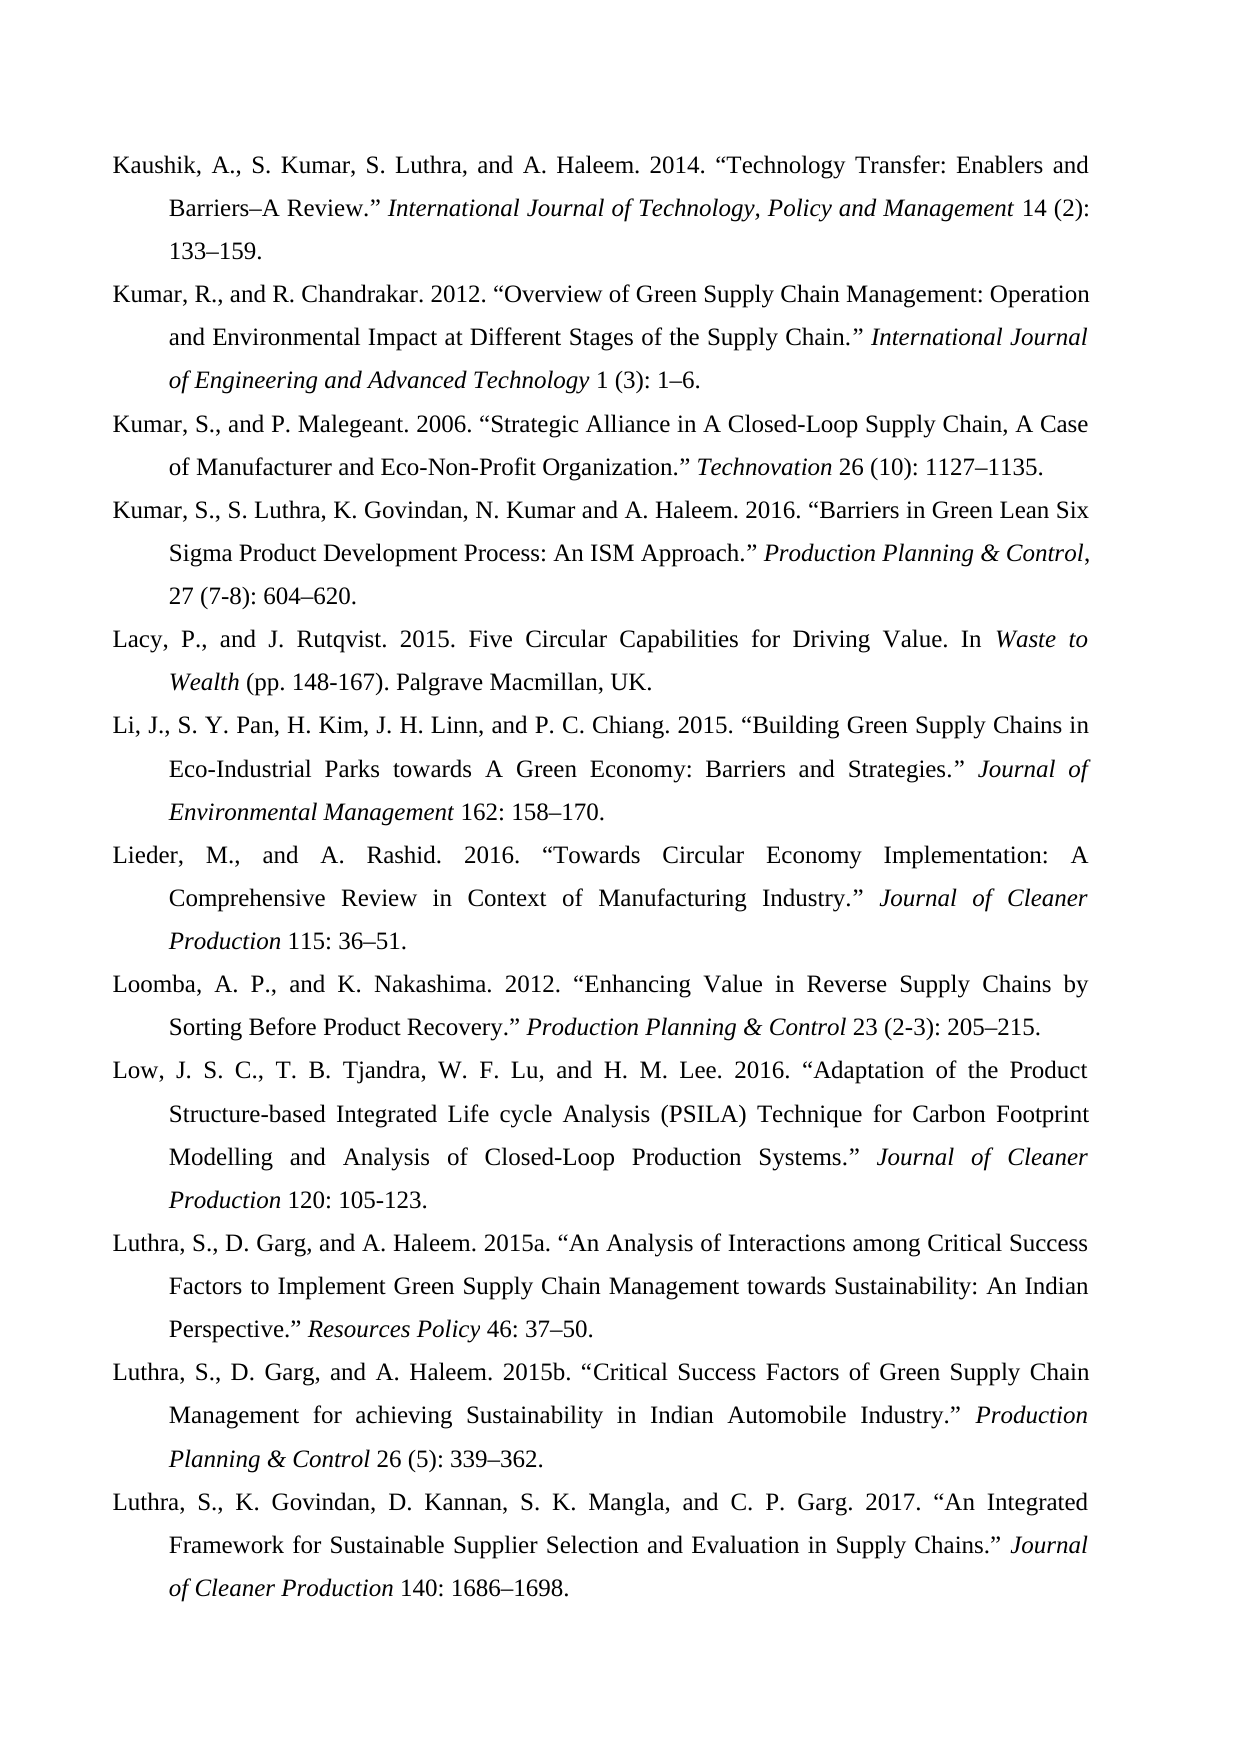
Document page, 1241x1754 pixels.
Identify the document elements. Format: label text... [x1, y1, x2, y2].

text Loomba, A. P., and K. Nakashima. 2012. “Enhancing Value in Reverse Supply Chains by Sorting Before Product Recovery.” Production Planning & Control 23 (2-3): 205–215. [112, 969, 1090, 1041]
text Luthra, S., D. Garg, and A. Haleem. 2015b. “Critical Success Factors of Green Supply Chain Management for achieving Sustainability in Indian Automobile Industry.” Production Planning & Control 26 (5): 339–362. [112, 1357, 1090, 1472]
text Kumar, S., S. Luthra, K. Govindan, N. Kumar and A. Haleem. 2016. “Barriers in Green Lean Six Sigma Product Development Process: An ISM Approach.” Production Planning & Control, 27 (7-8): 604–620. [112, 495, 1090, 610]
text Luthra, S., D. Garg, and A. Haleem. 2015a. “An Analysis of Interactions among Critical Success Factors to Implement Green Supply Chain Management towards Sustainability: An Indian Perspective.” Resources Policy 46: 37–50. [112, 1228, 1090, 1343]
text Li, J., S. Y. Pan, H. Kim, J. H. Linn, and P. C. Chiang. 2015. “Building Green Supply Chains in Eco-Industrial Parks towards A Green Economy: Barriers and Strategies.” Journal of Environmental Management 162: 158–170. [112, 711, 1090, 826]
text Luthra, S., K. Govindan, D. Kannan, S. K. Mangla, and C. P. Garg. 2017. “An Integrated Framework for Sustainable Supplier Selection and Evaluation in Supply Chains.” Journal of Cleaner Production 140: 1686–1698. [112, 1487, 1090, 1602]
text Kaushik, A., S. Kumar, S. Luthra, and A. Haleem. 2014. “Technology Transfer: Enablers and Barriers–A Review.” International Journal of Technology, Policy and Management 14 (2): 133–159. [112, 150, 1090, 265]
text Kumar, S., and P. Malegeant. 2006. “Strategic Alliance in A Closed-Loop Supply Chain, A Case of Manufacturer and Eco-Non-Profit Organization.” Technovation 26 (10): 1127–1135. [112, 409, 1090, 481]
text Lieder, M., and A. Rashid. 2016. “Towards Circular Economy Implementation: A Comprehensive Review in Context of Manufacturing Industry.” Journal of Cleaner Production 115: 36–51. [112, 840, 1090, 955]
text Low, J. S. C., T. B. Tjandra, W. F. Lu, and H. M. Lee. 2016. “Adaptation of the Product Structure-based Integrated Life cycle Analysis (PSILA) Technique for Carbon Footprint Modelling and Analysis of Closed-Loop Production Systems.” Journal of Cleaner Production 120: 105-123. [112, 1056, 1090, 1214]
text Lacy, P., and J. Rutqvist. 2015. Five Circular Capabilities for Driving Value. In Waste to Wealth (pp. 148-167). Palgrave Macmillan, UK. [112, 624, 1090, 696]
text Kumar, R., and R. Chandrakar. 2012. “Overview of Green Supply Chain Management: Operation and Environmental Impact at Different Stages of the Supply Chain.” International Journal of Engineering and Advanced Technology 1 (3): 1–6. [112, 279, 1090, 394]
